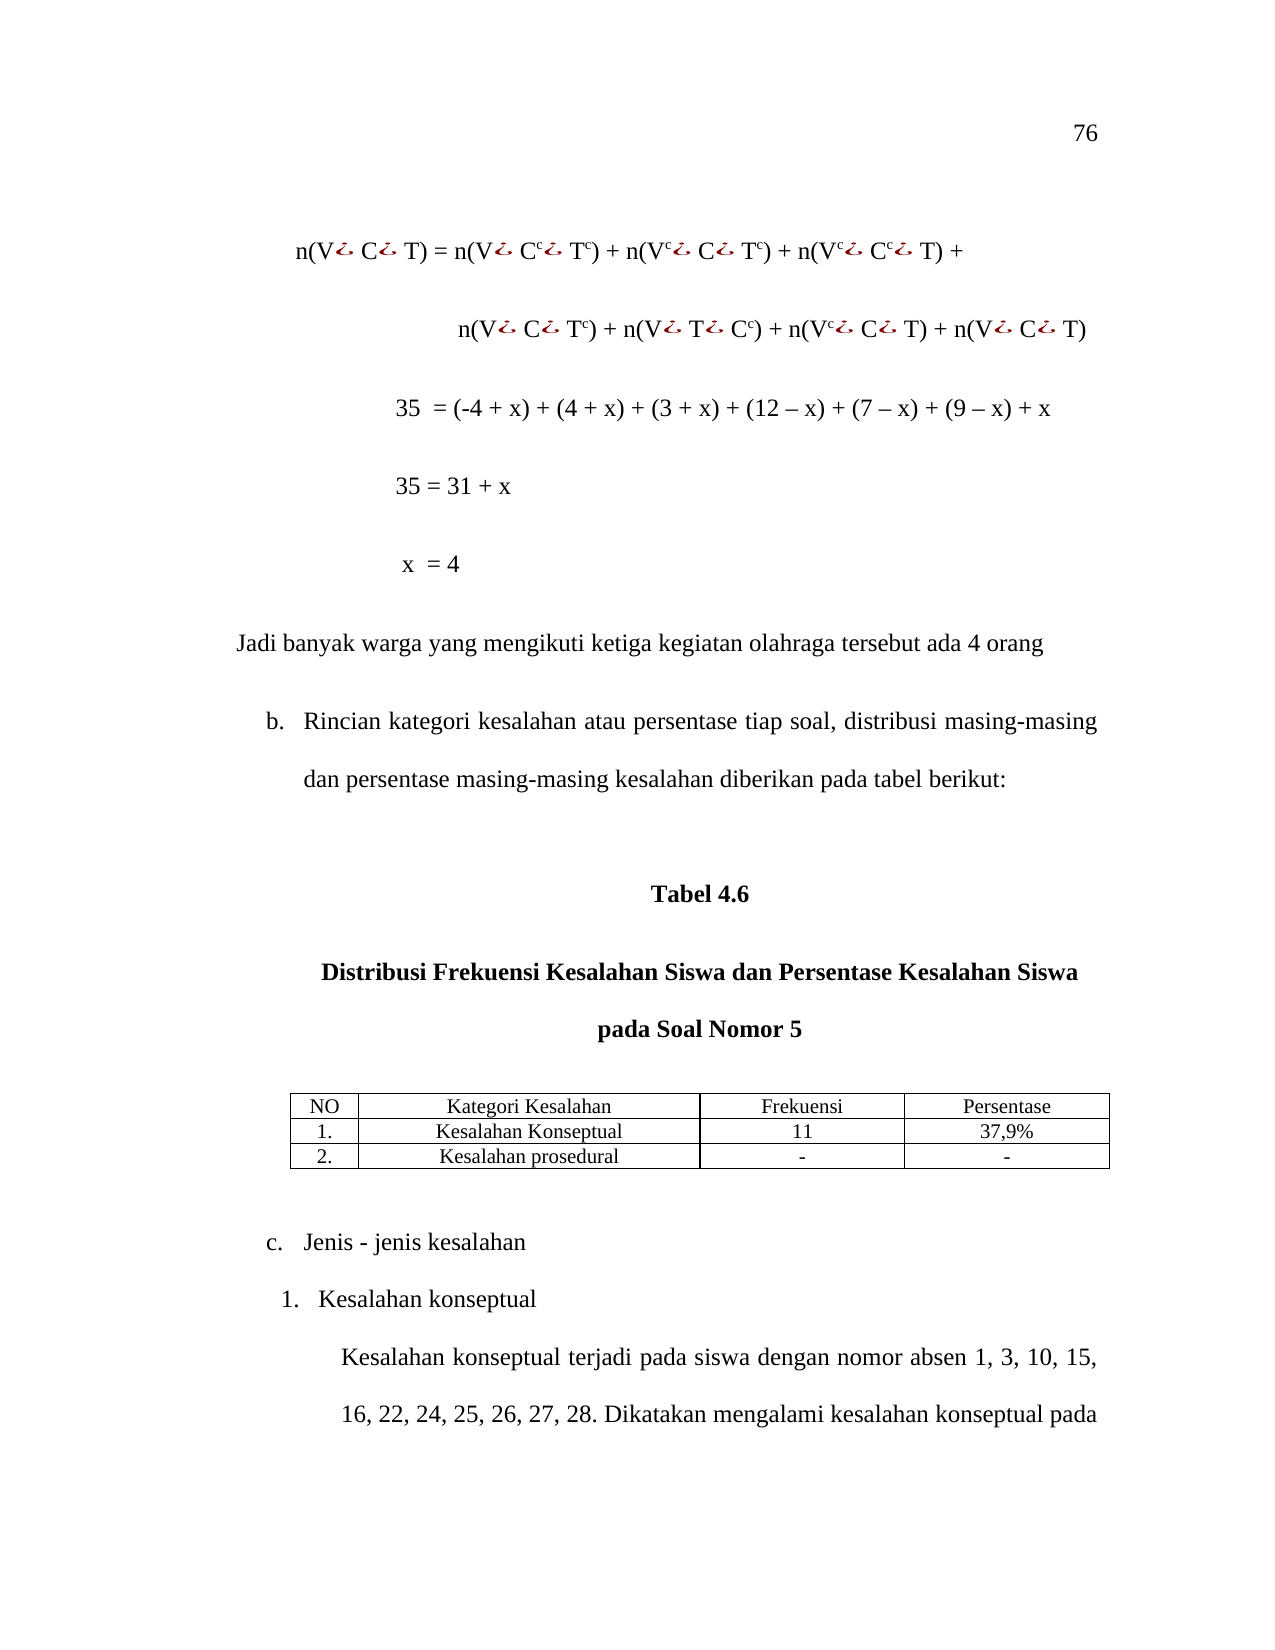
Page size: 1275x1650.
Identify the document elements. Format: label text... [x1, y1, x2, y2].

table_cell - [701, 1144, 904, 1168]
table_cell Kesalahan prosedural [359, 1144, 699, 1168]
text n(VCT) = n(VCcTc) + n(VcCTc) + n(VcCcT) + [236, 236, 1098, 265]
text n(VCTc) + n(VTCc) + n(VcCT) + n(VCT) [236, 314, 1098, 343]
text x = 4 [236, 549, 1098, 578]
table_cell 1. [291, 1119, 358, 1143]
list Jenis - jenis kesalahan [266, 1227, 1098, 1256]
text 35 = (-4 + x) + (4 + x) + (3 + x) + (12 – x) + (7 – x) + (9 – x) + x [236, 393, 1098, 422]
table_cell 37,9% [905, 1119, 1109, 1143]
table_cell - [905, 1144, 1109, 1168]
list Kesalahan konseptual [281, 1284, 1098, 1313]
table_header Frekuensi [701, 1094, 904, 1118]
table_header NO [291, 1094, 358, 1118]
text Distribusi Frekuensi Kesalahan Siswa dan Persentase Kesalahan Siswa pada Soal Nomor 5 [302, 957, 1098, 1043]
table_cell 11 [701, 1119, 904, 1143]
table_header Kategori Kesalahan [359, 1094, 699, 1118]
text 35 = 31 + x [236, 471, 1098, 500]
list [341, 1342, 1098, 1428]
table_cell 2. [291, 1144, 358, 1168]
list Tabel 4.6 [302, 879, 1098, 907]
list Rincian kategori kesalahan atau persentase tiap soal, distribusi masing-masing dan persentase masing-masing kesalahan diberikan pada tabel berikut: [266, 706, 1098, 792]
table_header Persentase [905, 1094, 1109, 1118]
table_cell Kesalahan Konseptual [359, 1119, 699, 1143]
text Jadi banyak warga yang mengikuti ketiga kegiatan olahraga tersebut ada 4 orang [236, 628, 1098, 657]
